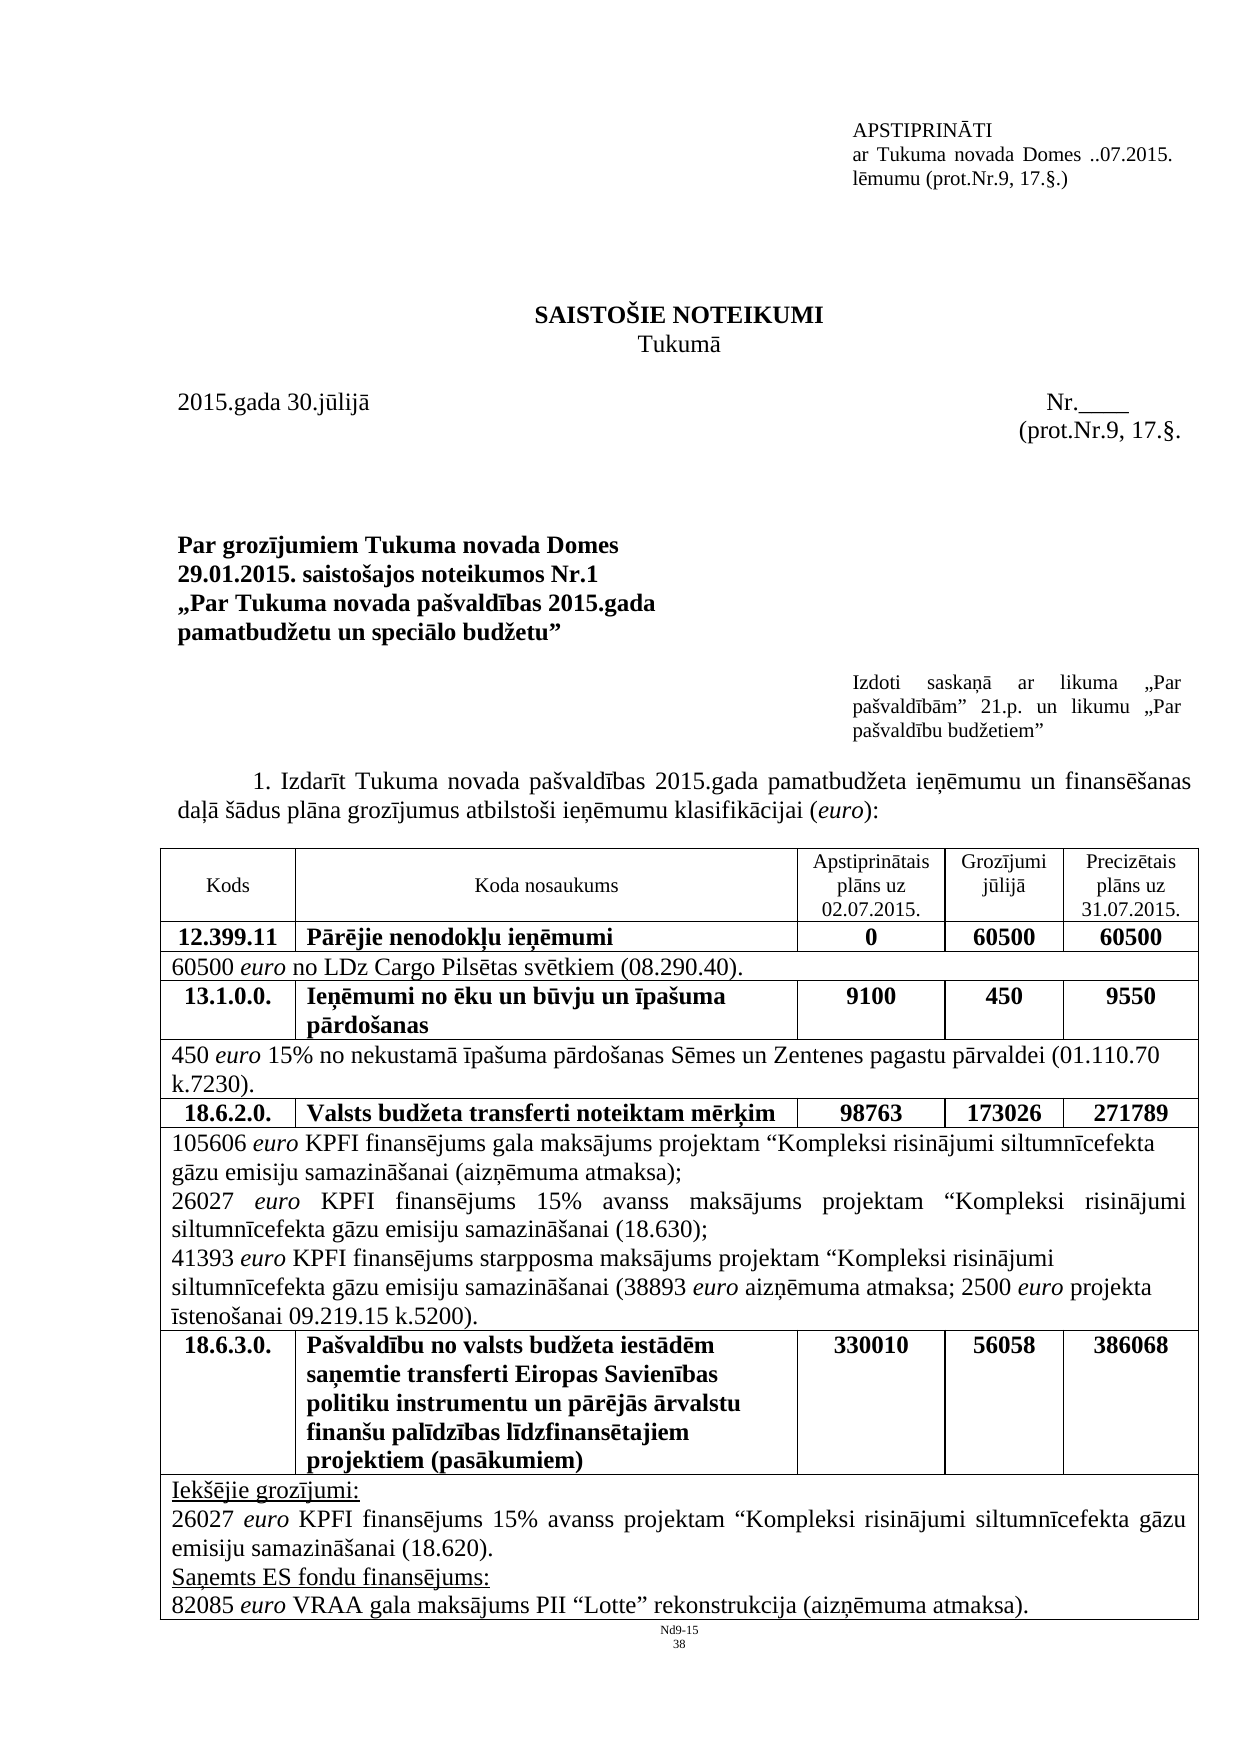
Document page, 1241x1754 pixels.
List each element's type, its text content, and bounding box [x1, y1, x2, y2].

table_cell Valsts budžeta transferti noteiktam mērķim [296, 1099, 797, 1127]
table_cell 173026 [946, 1099, 1063, 1127]
table_cell 450 euro 15% no nekustamā īpašuma pārdošanas Sēmes un Zentenes pagastu pārvaldei (01.110.70 k.7230). [161, 1040, 1198, 1097]
table_cell Pašvaldību no valsts budžeta iestādēm saņemtie transferti Eiropas Savienības politiku instrumentu un pārējās ārvalstu finanšu palīdzības līdzfinansētajiem projektiem (pasākumiem) [296, 1331, 797, 1474]
text (prot.Nr.9, 17.§. [177, 416, 1181, 444]
table_header Apstiprinātais uz 02.07.2015. [798, 849, 944, 921]
text Izdoti saskaņā ar likuma „Par pašvaldībām” 21.p. un likumu „Par pašvaldību budžetiem” [852, 670, 1181, 742]
table_header Koda nosaukums [296, 849, 797, 921]
table_cell 330010 [798, 1331, 944, 1474]
text „Par Tukuma novada pašvaldības 2015.gada [177, 588, 1181, 617]
table_cell 18.6.3.0. [161, 1331, 295, 1474]
table_cell 386068 [1064, 1331, 1198, 1474]
table_cell 98763 [798, 1099, 944, 1127]
table_cell 0 [798, 922, 944, 951]
text 1. Izdarīt Tukuma novada pašvaldības 2015.gada pamatbudžeta ieņēmumu un finansēšanas daļā šādus plāna grozījumus atbilstoši ieņēmumu klasifikācijai (euro): [177, 766, 1192, 823]
table_cell Pārējie nenodokļu ieņēmumi [296, 922, 797, 951]
table_header Precizētais uz 31.07.2015. [1064, 849, 1198, 921]
table_cell 60500 [946, 922, 1063, 951]
table_cell 105606 euro KPFI finansējums gala maksājums projektam “Kompleksi risinājumi siltumnīcefekta gāzu emisiju samazināšanai (aizņēmuma atmaksa); 26027 euro KPFI finansējums 15% avanss maksājums projektam “Kompleksi risinājumi siltumnīcefekta gāzu emisiju samazināšanai (18.630); 41393 euro KPFI finansējums starpposma maksājums projektam “Kompleksi risinājumi siltumnīcefekta gāzu emisiju samazināšanai (38893 euro aizņēmuma atmaksa; 2500 euro projekta īstenošanai 09.219.15 k.5200). [161, 1128, 1198, 1329]
table_cell 60500 euro no LDz Cargo Pilsētas svētkiem (08.290.40). [161, 952, 1198, 980]
table_cell 13.1.0.0. [161, 981, 295, 1039]
text 2015.gada 30.jūlijā Nr.____ [177, 387, 1181, 416]
text SAISTOŠIE NOTEIKUMI [177, 301, 1181, 329]
table_header Kods [161, 849, 295, 921]
text APSTIPRINĀTI [777, 118, 1240, 142]
text Par grozījumiem Tukuma novada s [177, 531, 1181, 559]
text ar Tukuma novada Domes ..07.2015. lēmumu (prot.Nr.9, 17.§.) [177, 142, 1181, 190]
table_cell 9100 [798, 981, 944, 1039]
table_cell 450 [946, 981, 1063, 1039]
table_cell 12.399.11 [161, 922, 295, 951]
table_cell Ieņēmumi no ēku un būvju un īpašuma pārdošanas [296, 981, 797, 1039]
table_cell Iekšējie grozījumi: 26027 euro KPFI finansējums 15% avanss projektam “Kompleksi risinājumi siltumnīcefekta gāzu emisiju samazināšanai (18.620). Saņemts ES fondu finansējums: 82085 euro VRAA gala maksājums PII “Lotte” rekonstrukcija (aizņēmuma atmaksa). [161, 1475, 1198, 1619]
table_cell 18.6.2.0. [161, 1099, 295, 1127]
table_header Grozījumi jūlijā [946, 849, 1063, 921]
text pamatbudžetu un speciālo budžetu” [177, 617, 1181, 646]
text 29.01.2015. saistošajos noteikumos Nr.1 [177, 559, 1181, 588]
table_cell 56058 [946, 1331, 1063, 1474]
table_cell 271789 [1064, 1099, 1198, 1127]
table_cell 9550 [1064, 981, 1198, 1039]
table_cell 60500 [1064, 922, 1198, 951]
text Tukumā [177, 329, 1181, 358]
